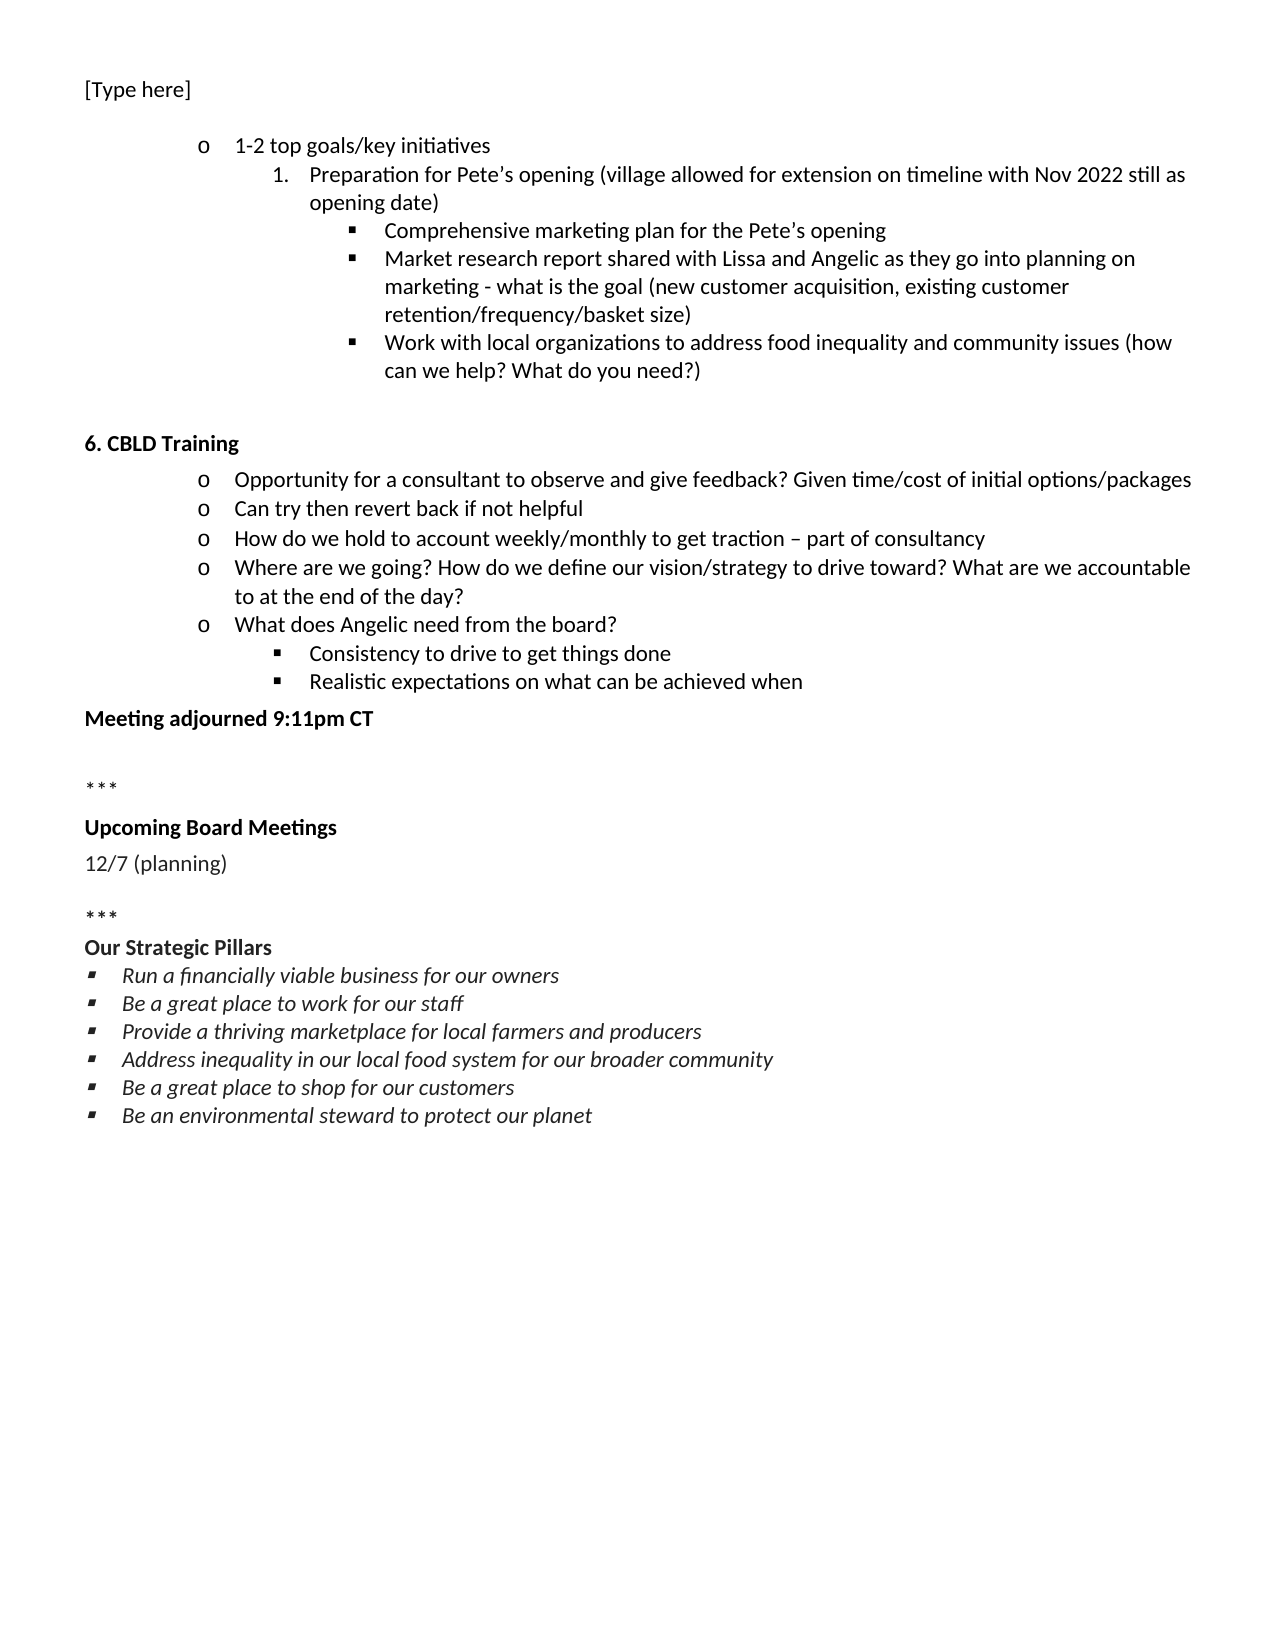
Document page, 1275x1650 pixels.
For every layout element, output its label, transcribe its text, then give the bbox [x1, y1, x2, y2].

list Realistic expectations on what can be achieved when [272, 667, 1209, 695]
text *** [84, 776, 1209, 804]
list Opportunity for a consultant to observe and give feedback? Given time/cost of initial options/packages [197, 465, 1209, 494]
list 1-2 top goals/key initiatives [197, 131, 1209, 160]
list Provide a thriving marketplace for local farmers and producers [84, 1017, 1209, 1045]
text 6. CBLD Training [84, 429, 1209, 457]
text 12/7 (planning) [84, 849, 1209, 877]
list Be a great place to shop for our customers [84, 1073, 1209, 1101]
list Preparation for Pete’s opening (village allowed for extension on timeline with Nov 2022 still as opening date) [272, 160, 1209, 216]
list Where are we going? How do we define our vision/strategy to drive toward? What are we accountable to at the end of the day? [197, 553, 1209, 610]
list Work with local organizations to address food inequality and community issues (how can we help? What do you need?) [347, 328, 1209, 384]
text Meeting adjourned 9:11pm CT [84, 704, 1209, 732]
list Comprehensive marketing plan for the Pete’s opening [347, 216, 1209, 244]
list Can try then revert back if not helpful [197, 494, 1209, 524]
list Be an environmental steward to protect our planet [84, 1101, 1209, 1129]
text *** [84, 905, 1209, 933]
list How do we hold to account weekly/monthly to get traction – part of consultancy [197, 524, 1209, 553]
text Upcoming Board Meetings [84, 813, 1209, 841]
list Run a financially viable business for our owners [84, 961, 1209, 989]
list What does Angelic need from the board? [197, 610, 1209, 639]
list Address inequality in our local food system for our broader community [84, 1045, 1209, 1073]
list Be a great place to work for our staff [84, 989, 1209, 1017]
list Consistency to drive to get things done [272, 639, 1209, 667]
text Our Strategic Pillars [84, 933, 1209, 961]
list Market research report shared with Lissa and Angelic as they go into planning on marketing - what is the goal (new customer acquisition, existing customer retention/frequency/basket size) [347, 244, 1209, 328]
